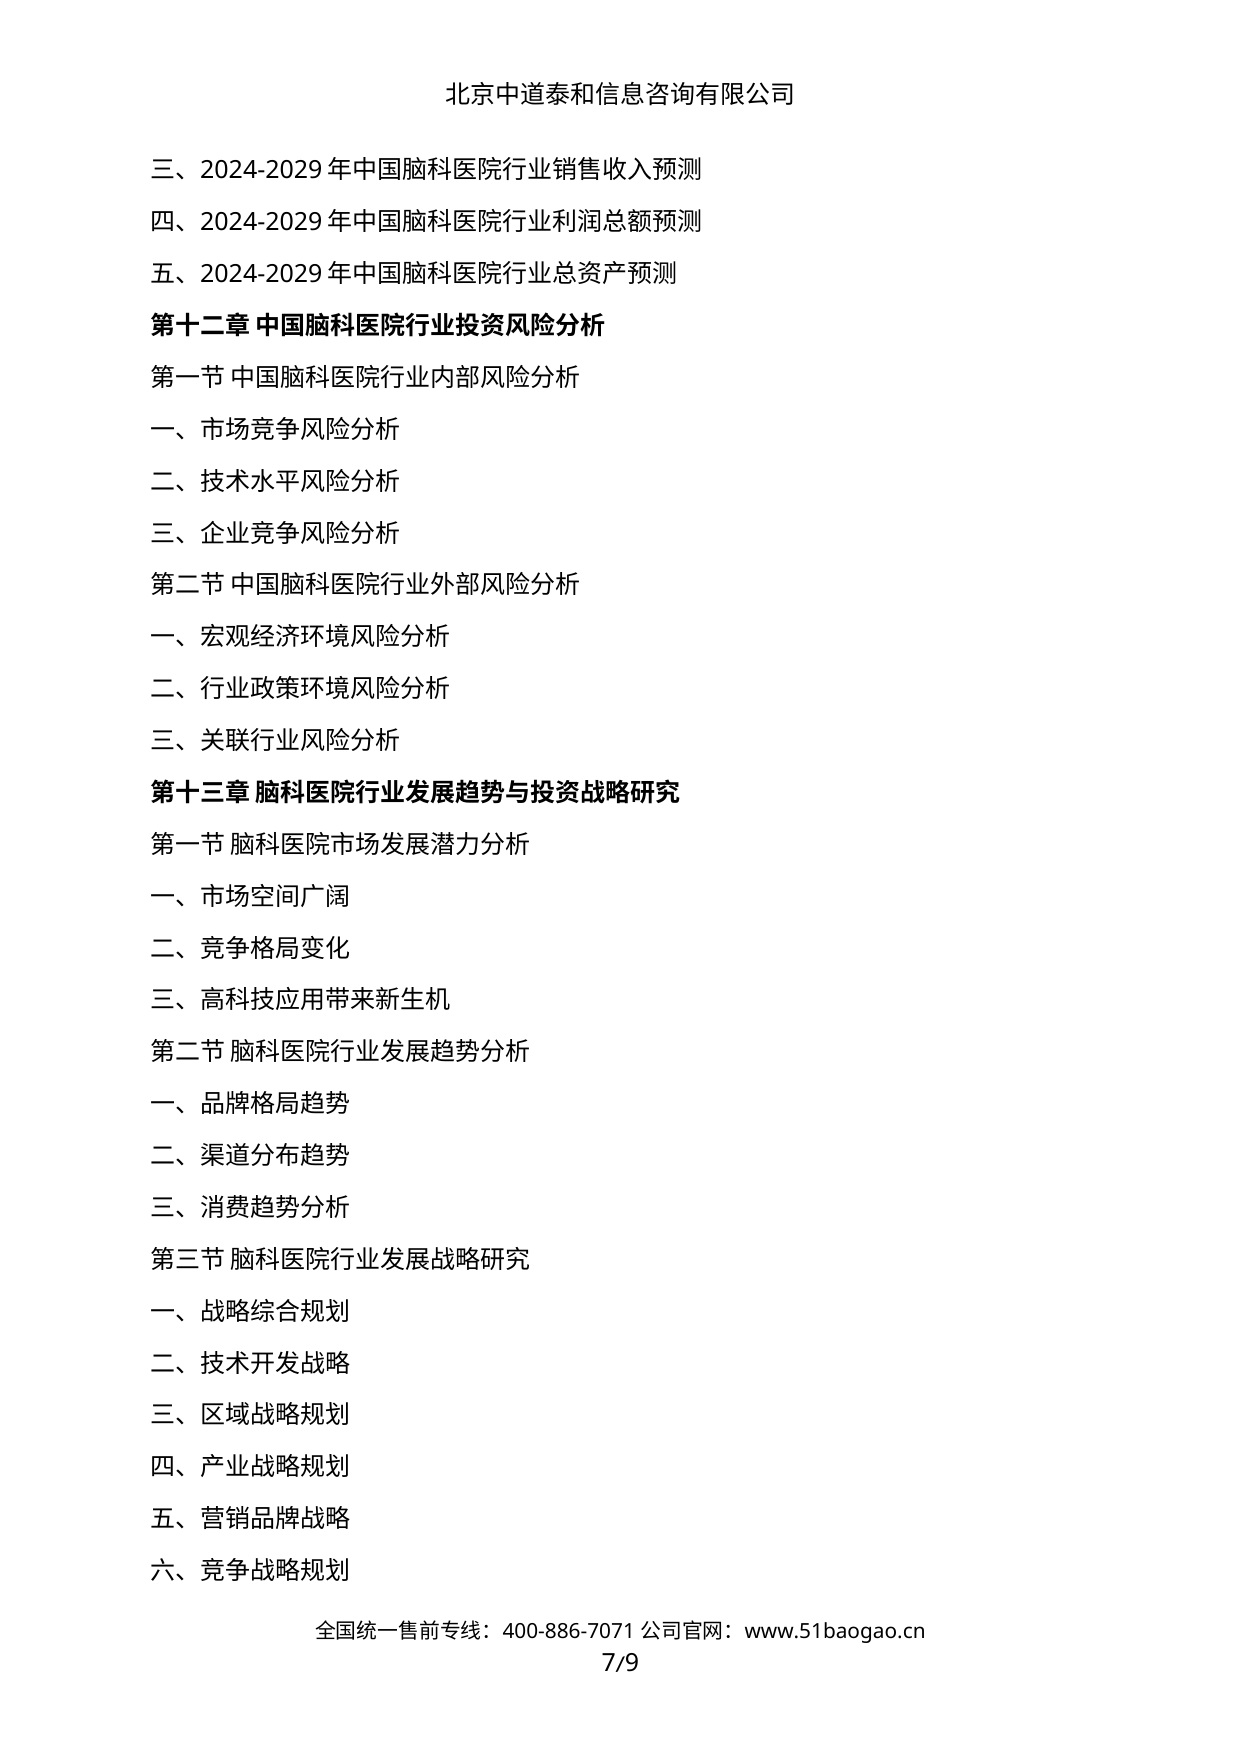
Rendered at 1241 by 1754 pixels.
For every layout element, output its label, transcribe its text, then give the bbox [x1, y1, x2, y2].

text 一、宏观经济环境风险分析 [150, 617, 1090, 653]
text 二、行业政策环境风险分析 [150, 669, 1090, 705]
text 第一节 中国脑科医院行业内部风险分析 [150, 357, 1090, 394]
text 四、2024-2029年中国脑科医院行业利润总额预测 [150, 202, 1090, 238]
text 第二节 中国脑科医院行业外部风险分析 [150, 565, 1090, 601]
text 三、区域战略规划 [150, 1395, 1090, 1431]
text 三、2024-2029年中国脑科医院行业销售收入预测 [150, 150, 1090, 186]
text 二、渠道分布趋势 [150, 1136, 1090, 1172]
text 三、企业竞争风险分析 [150, 513, 1090, 549]
text 二、技术开发战略 [150, 1343, 1090, 1379]
text 五、2024-2029年中国脑科医院行业总资产预测 [150, 254, 1090, 290]
text 四、产业战略规划 [150, 1447, 1090, 1483]
text 第一节 脑科医院市场发展潜力分析 [150, 824, 1090, 861]
text 第十三章 脑科医院行业发展趋势与投资战略研究 [150, 772, 1090, 809]
text 第三节 脑科医院行业发展战略研究 [150, 1239, 1090, 1276]
text 一、市场空间广阔 [150, 876, 1090, 912]
text 一、市场竞争风险分析 [150, 409, 1090, 446]
text 第十二章 中国脑科医院行业投资风险分析 [150, 306, 1090, 342]
text 第二节 脑科医院行业发展趋势分析 [150, 1032, 1090, 1068]
text 三、消费趋势分析 [150, 1187, 1090, 1224]
text 六、竞争战略规划 [150, 1551, 1090, 1587]
text 一、战略综合规划 [150, 1291, 1090, 1327]
text 一、品牌格局趋势 [150, 1084, 1090, 1120]
text 五、营销品牌战略 [150, 1499, 1090, 1535]
text 二、技术水平风险分析 [150, 461, 1090, 497]
text 二、竞争格局变化 [150, 928, 1090, 964]
text 三、关联行业风险分析 [150, 721, 1090, 757]
text 三、高科技应用带来新生机 [150, 980, 1090, 1016]
